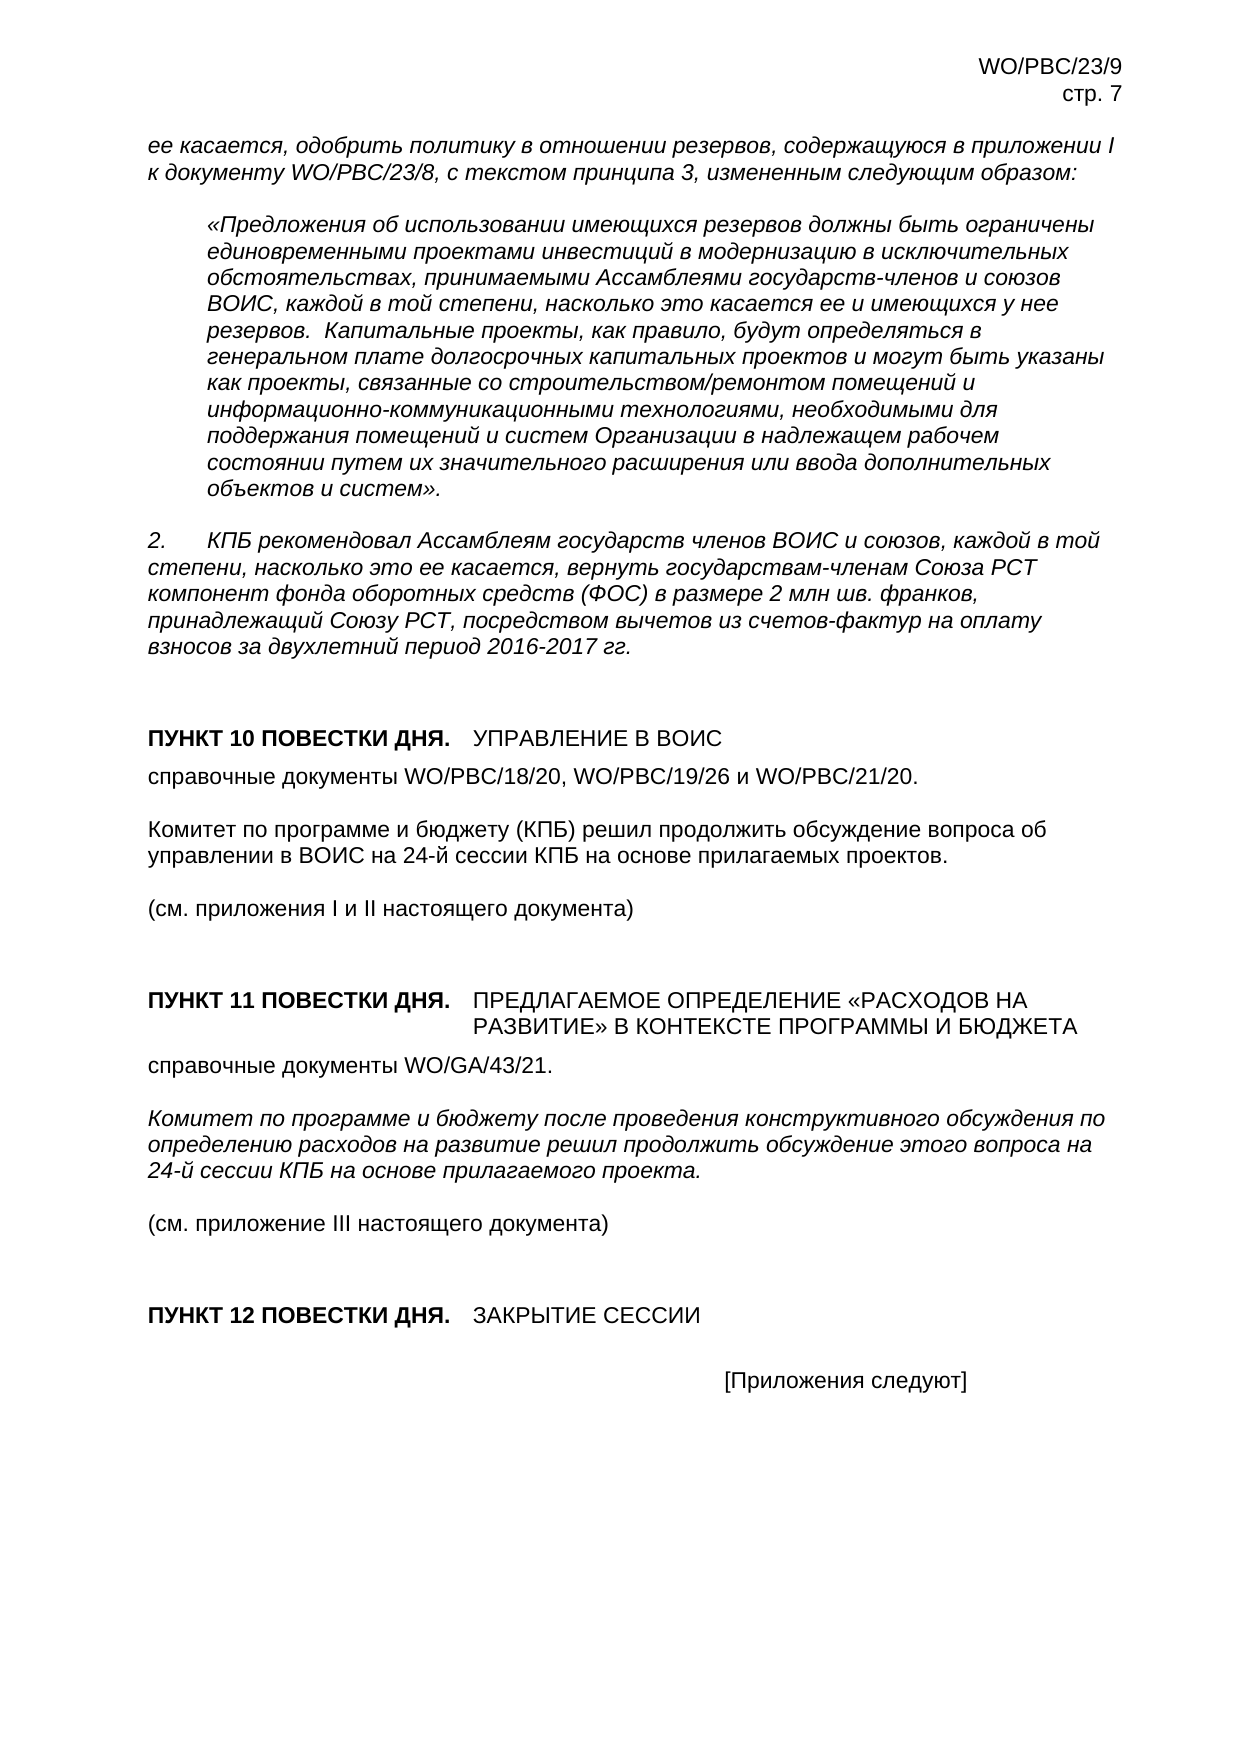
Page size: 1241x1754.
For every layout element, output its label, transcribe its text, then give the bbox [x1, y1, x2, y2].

list (см. приложения I и II настоящего документа) [148, 895, 1122, 921]
text [Приложения следуют] [724, 1367, 1122, 1393]
text справочные документы WO/PBC/18/20, WO/PBC/19/26 и WO/PBC/21/20. [148, 763, 1122, 790]
list Комитет по программе и бюджету (КПБ) решил продолжить обсуждение вопроса об управлении в ВОИС на 24-й сессии КПБ на основе прилагаемых проектов. [148, 816, 1122, 869]
list ПРЕДЛАГАЕМОЕ ОПРЕДЕЛЕНИЕ «РАСХОДОВ НА РАЗВИТИЕ» В КОНТЕКСТЕ ПРОГРАММЫ И БЮДЖЕТА [148, 987, 1122, 1039]
list КПБ рекомендовал Ассамблеям государств членов ВОИС и союзов, каждой в той степени, насколько это ее касается, вернуть государствам-членам Союза PCT компонент фонда оборотных средств (ФОС) в размере 2 млн шв. франков, принадлежащий Союзу PCT, посредством вычетов из счетов-фактур на оплату взносов за двухлетний период 2016-2017 гг. [148, 527, 1122, 659]
list «Предложения об использовании имеющихся резервов должны быть ограничены единовременными проектами инвестиций в модернизацию в исключительных обстоятельствах, принимаемыми Ассамблеями государств-членов и союзов ВОИС, каждой в той степени, насколько это касается ее и имеющихся у нее резервов. Капитальные проекты, как правило, будут определяться в генеральном плате долгосрочных капитальных проектов и могут быть указаны как проекты, связанные со строительством/ремонтом помещений и информационно-коммуникационными технологиями, необходимыми для поддержания помещений и систем Организации в надлежащем рабочем состоянии путем их значительного расширения или ввода дополнительных объектов и систем». [207, 211, 1122, 501]
list УПРАВЛЕНИЕ В ВОИС [148, 724, 1122, 751]
text (см. приложение III настоящего документа) [148, 1210, 1122, 1236]
list Комитет по программе и бюджету после проведения конструктивного обсуждения по определению расходов на развитие решил продолжить обсуждение этого вопроса на 24-й сессии КПБ на основе прилагаемого проекта. [148, 1104, 1122, 1184]
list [148, 132, 1122, 185]
list ЗАКРЫТИЕ СЕССИИ [148, 1302, 1122, 1328]
text справочные документы WO/GA/43/21. [148, 1052, 1122, 1078]
